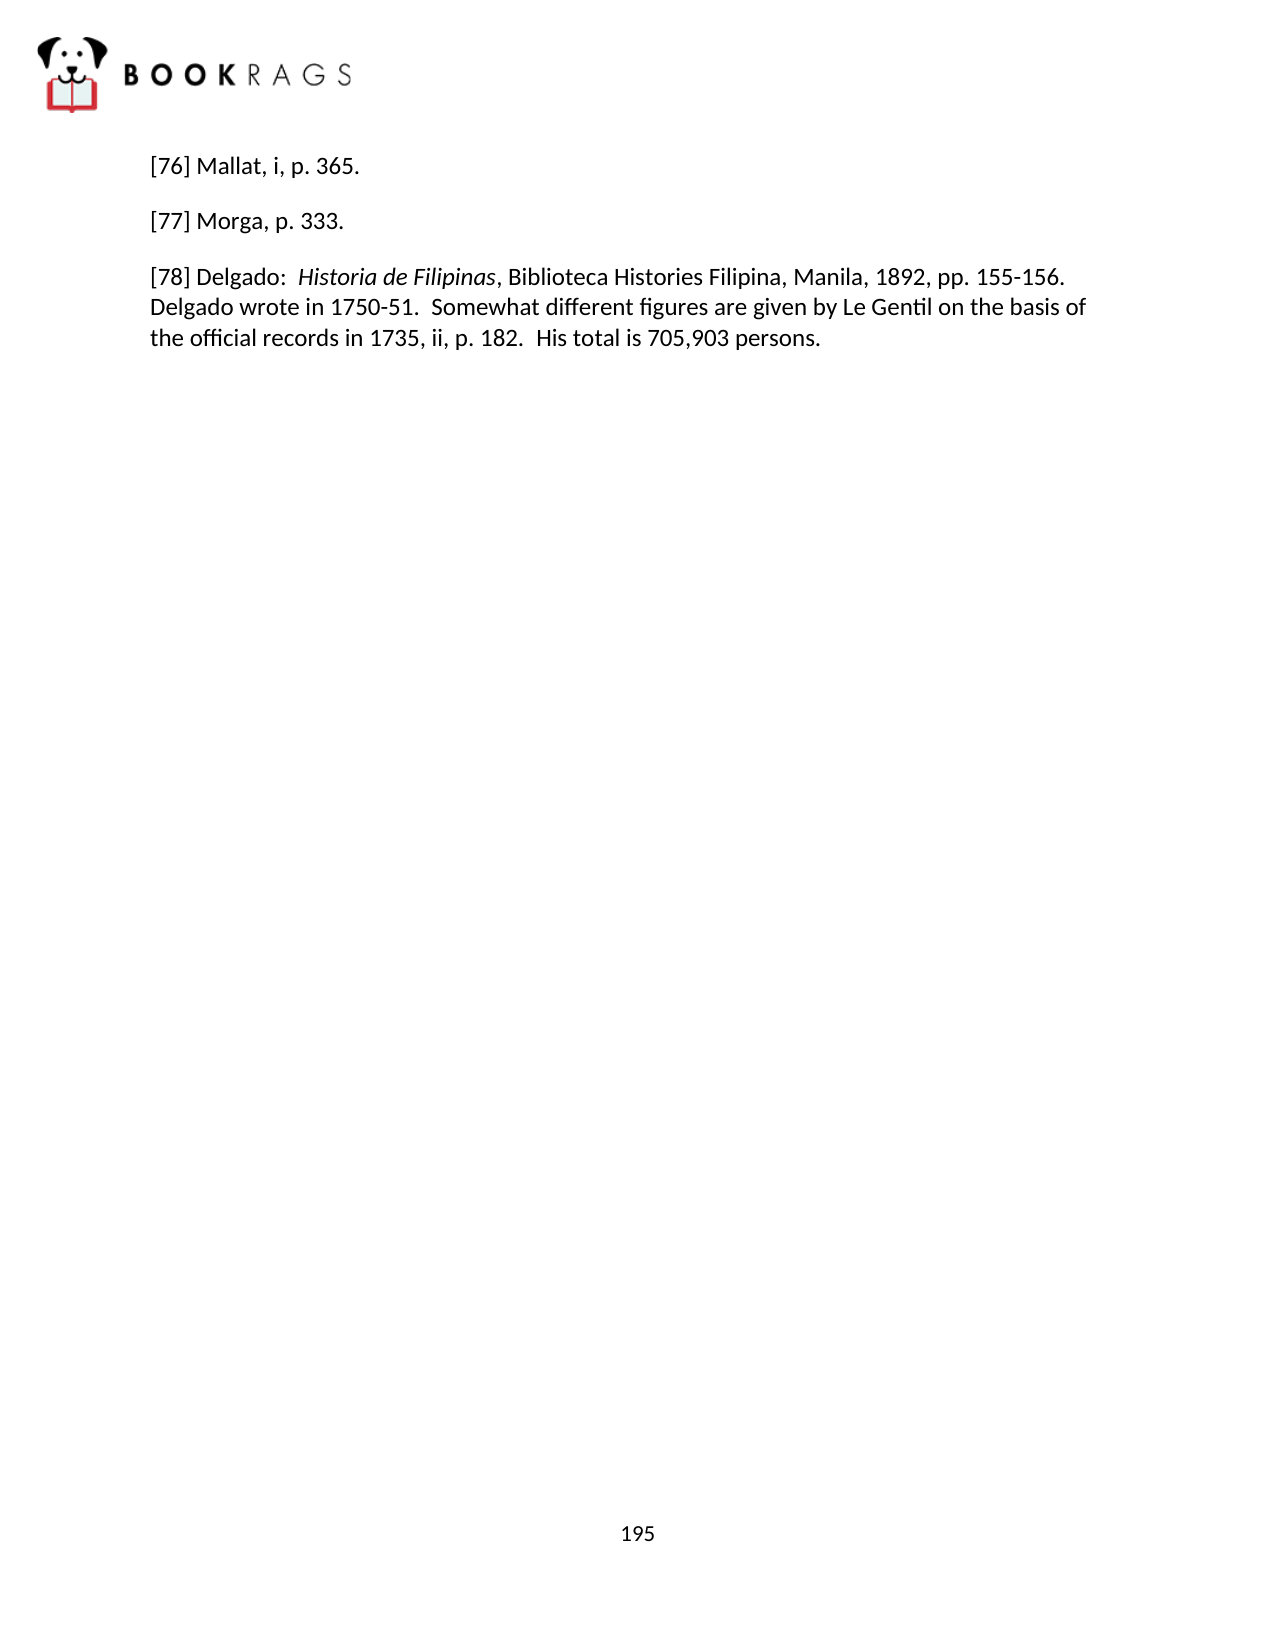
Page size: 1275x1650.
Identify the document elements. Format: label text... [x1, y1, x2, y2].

text [77] Morga, p. 333. [150, 206, 1125, 236]
text [76] Mallat, i, p. 365. [150, 150, 1125, 181]
text [78] Delgado: Historia de Filipinas, Biblioteca Histories Filipina, Manila, 1892, pp. 155-156. Delgado wrote in 1750-51. Somewhat different figures are given by Le Gentil on the basis of the official records in 1735, ii, p. 182. His total is 705,903 persons. [150, 261, 1125, 353]
picture [37, 37, 351, 113]
